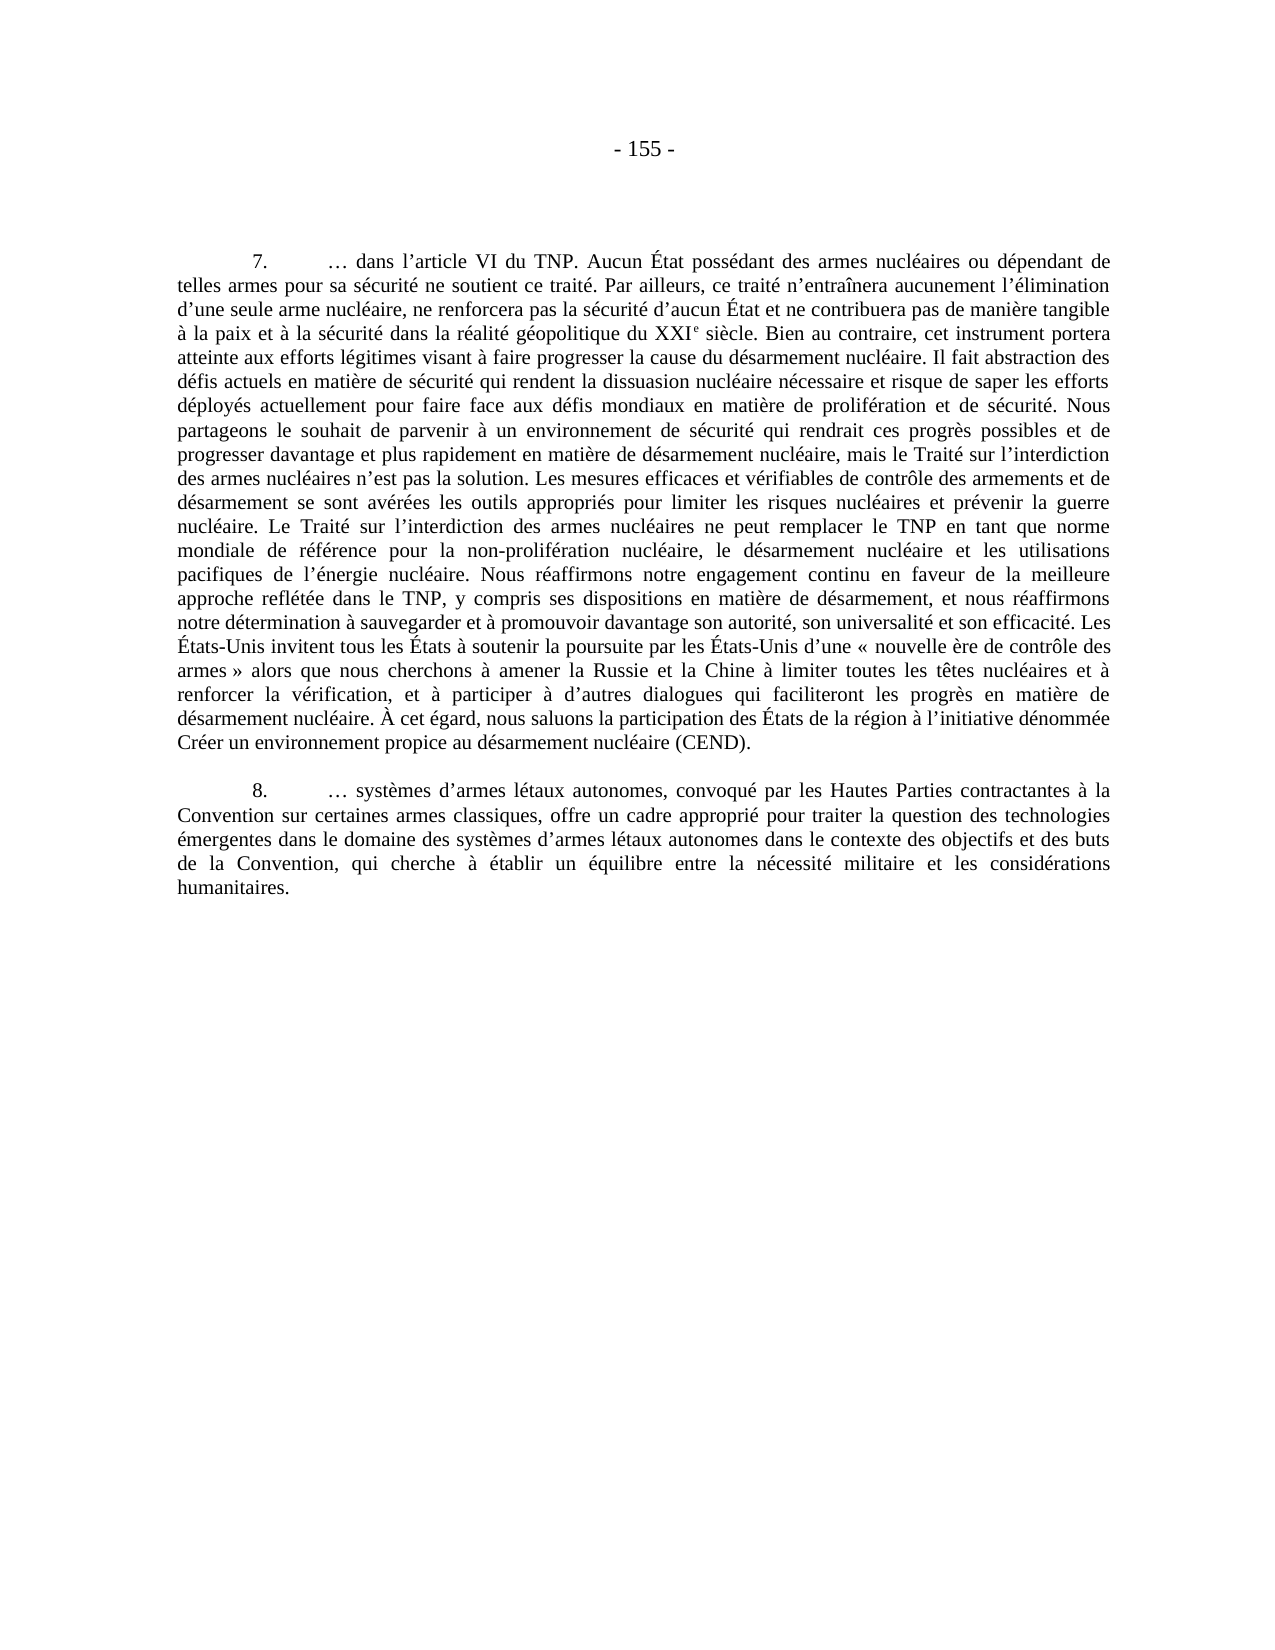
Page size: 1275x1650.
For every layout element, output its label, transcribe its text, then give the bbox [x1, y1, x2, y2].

text 8. … systèmes d’armes létaux autonomes, convoqué par les Hautes Parties contractantes à la Convention sur certaines armes classiques, offre un cadre approprié pour traiter la question des technologies émergentes dans le domaine des systèmes d’armes létaux autonomes dans le contexte des objectifs et des buts de la Convention, qui cherche à établir un équilibre entre la nécessité militaire et les considérations humanitaires. [177, 778, 1111, 899]
text 7. … dans l’article VI du TNP. Aucun État possédant des armes nucléaires ou dépendant de telles armes pour sa sécurité ne soutient ce traité. Par ailleurs, ce traité n’entraînera aucunement l’élimination d’une seule arme nucléaire, ne renforcera pas la sécurité d’aucun État et ne contribuera pas de manière tangible à la paix et à la sécurité dans la réalité géopolitique du XXIe siècle. Bien au contraire, cet instrument portera atteinte aux efforts légitimes visant à faire progresser la cause du désarmement nucléaire. Il fait abstraction des défis actuels en matière de sécurité qui rendent la dissuasion nucléaire nécessaire et risque de saper les efforts déployés actuellement pour faire face aux défis mondiaux en matière de prolifération et de sécurité. Nous partageons le souhait de parvenir à un environnement de sécurité qui rendrait ces progrès possibles et de progresser davantage et plus rapidement en matière de désarmement nucléaire, mais le Traité sur l’interdiction des armes nucléaires n’est pas la solution. Les mesures efficaces et vérifiables de contrôle des armements et de désarmement se sont avérées les outils appropriés pour limiter les risques nucléaires et prévenir la guerre nucléaire. Le Traité sur l’interdiction des armes nucléaires ne peut remplacer le TNP en tant que norme mondiale de référence pour la non-prolifération nucléaire, le désarmement nucléaire et les utilisations pacifiques de l’énergie nucléaire. Nous réaffirmons notre engagement continu en faveur de la meilleure approche reflétée dans le TNP, y compris ses dispositions en matière de désarmement, et nous réaffirmons notre détermination à sauvegarder et à promouvoir davantage son autorité, son universalité et son efficacité. Les États-Unis invitent tous les États à soutenir la poursuite par les États-Unis d’une « nouvelle ère de contrôle des armes » alors que nous cherchons à amener la Russie et la Chine à limiter toutes les têtes nucléaires et à renforcer la vérification, et à participer à d’autres dialogues qui faciliteront les progrès en matière de désarmement nucléaire. À cet égard, nous saluons la participation des États de la région à l’initiative dénommée Créer un environnement propice au désarmement nucléaire (CEND). [177, 249, 1111, 754]
